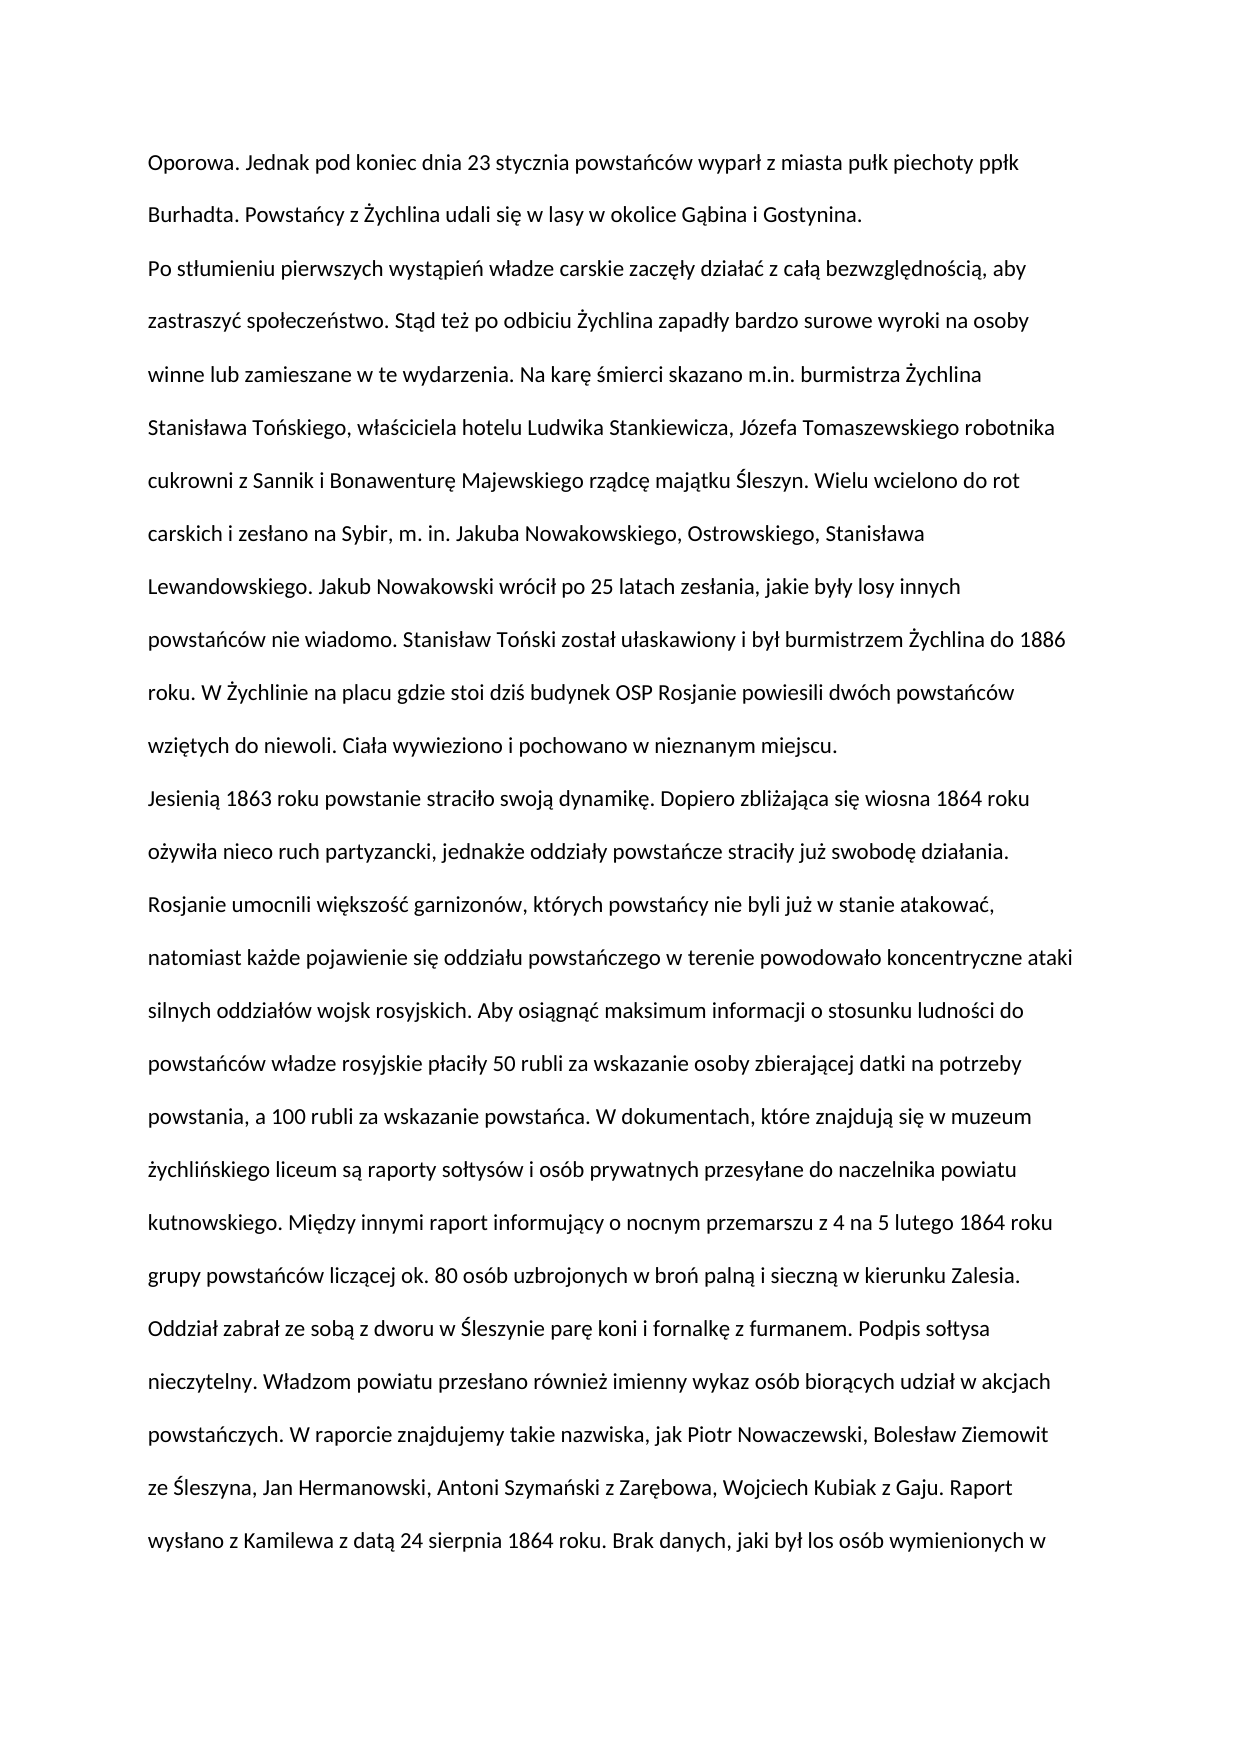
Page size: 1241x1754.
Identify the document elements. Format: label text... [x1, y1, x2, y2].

text natomiast każde pojawienie się oddziału powstańczego w terenie powodowało koncentryczne ataki [148, 943, 1093, 971]
text cukrowni z Sannik i Bonawenturę Majewskiego rządcę majątku Śleszyn. Wielu wcielono do rot [148, 466, 1093, 494]
text Po stłumieniu pierwszych wystąpień władze carskie zaczęły działać z całą bezwzględnością, aby [148, 254, 1093, 282]
text grupy powstańców liczącej ok. 80 osób uzbrojonych w broń palną i sieczną w kierunku Zalesia. [148, 1261, 1093, 1289]
text ożywiła nieco ruch partyzancki, jednakże oddziały powstańcze straciły już swobodę działania. [148, 837, 1093, 865]
text roku. W Żychlinie na placu gdzie stoi dziś budynek OSP Rosjanie powiesili dwóch powstańców [148, 678, 1093, 706]
text Jesienią 1863 roku powstanie straciło swoją dynamikę. Dopiero zbliżająca się wiosna 1864 roku [148, 784, 1093, 812]
text kutnowskiego. Między innymi raport informujący o nocnym przemarszu z 4 na 5 lutego 1864 roku [148, 1208, 1093, 1236]
text Burhadta. Powstańcy z Żychlina udali się w lasy w okolice Gąbina i Gostynina. [148, 201, 1093, 229]
text powstańców władze rosyjskie płaciły 50 rubli za wskazanie osoby zbierającej datki na potrzeby [148, 1049, 1093, 1077]
text Rosjanie umocnili większość garnizonów, których powstańcy nie byli już w stanie atakować, [148, 890, 1093, 918]
text winne lub zamieszane w te wydarzenia. Na karę śmierci skazano m.in. burmistrza Żychlina [148, 360, 1093, 388]
text Lewandowskiego. Jakub Nowakowski wrócił po 25 latach zesłania, jakie były losy innych [148, 572, 1093, 600]
text powstania, a 100 rubli za wskazanie powstańca. W dokumentach, które znajdują się w muzeum [148, 1102, 1093, 1130]
text zastraszyć społeczeństwo. Stąd też po odbiciu Żychlina zapadły bardzo surowe wyroki na osoby [148, 307, 1093, 335]
text Oddział zabrał ze sobą z dworu w Śleszynie parę koni i fornalkę z furmanem. Podpis sołtysa [148, 1314, 1093, 1342]
text Oporowa. Jednak pod koniec dnia 23 stycznia powstańców wyparł z miasta pułk piechoty ppłk [148, 148, 1093, 176]
text wysłano z Kamilewa z datą 24 sierpnia 1864 roku. Brak danych, jaki był los osób wymienionych w [148, 1526, 1093, 1554]
text carskich i zesłano na Sybir, m. in. Jakuba Nowakowskiego, Ostrowskiego, Stanisława [148, 519, 1093, 547]
text powstańczych. W raporcie znajdujemy takie nazwiska, jak Piotr Nowaczewski, Bolesław Ziemowit [148, 1420, 1093, 1448]
text nieczytelny. Władzom powiatu przesłano również imienny wykaz osób biorących udział w akcjach [148, 1367, 1093, 1395]
text Stanisława Tońskiego, właściciela hotelu Ludwika Stankiewicza, Józefa Tomaszewskiego robotnika [148, 413, 1093, 441]
text ze Śleszyna, Jan Hermanowski, Antoni Szymański z Zarębowa, Wojciech Kubiak z Gaju. Raport [148, 1473, 1093, 1501]
text silnych oddziałów wojsk rosyjskich. Aby osiągnąć maksimum informacji o stosunku ludności do [148, 996, 1093, 1024]
text wziętych do niewoli. Ciała wywieziono i pochowano w nieznanym miejscu. [148, 731, 1093, 759]
text powstańców nie wiadomo. Stanisław Toński został ułaskawiony i był burmistrzem Żychlina do 1886 [148, 625, 1093, 653]
text żychlińskiego liceum są raporty sołtysów i osób prywatnych przesyłane do naczelnika powiatu [148, 1155, 1093, 1183]
